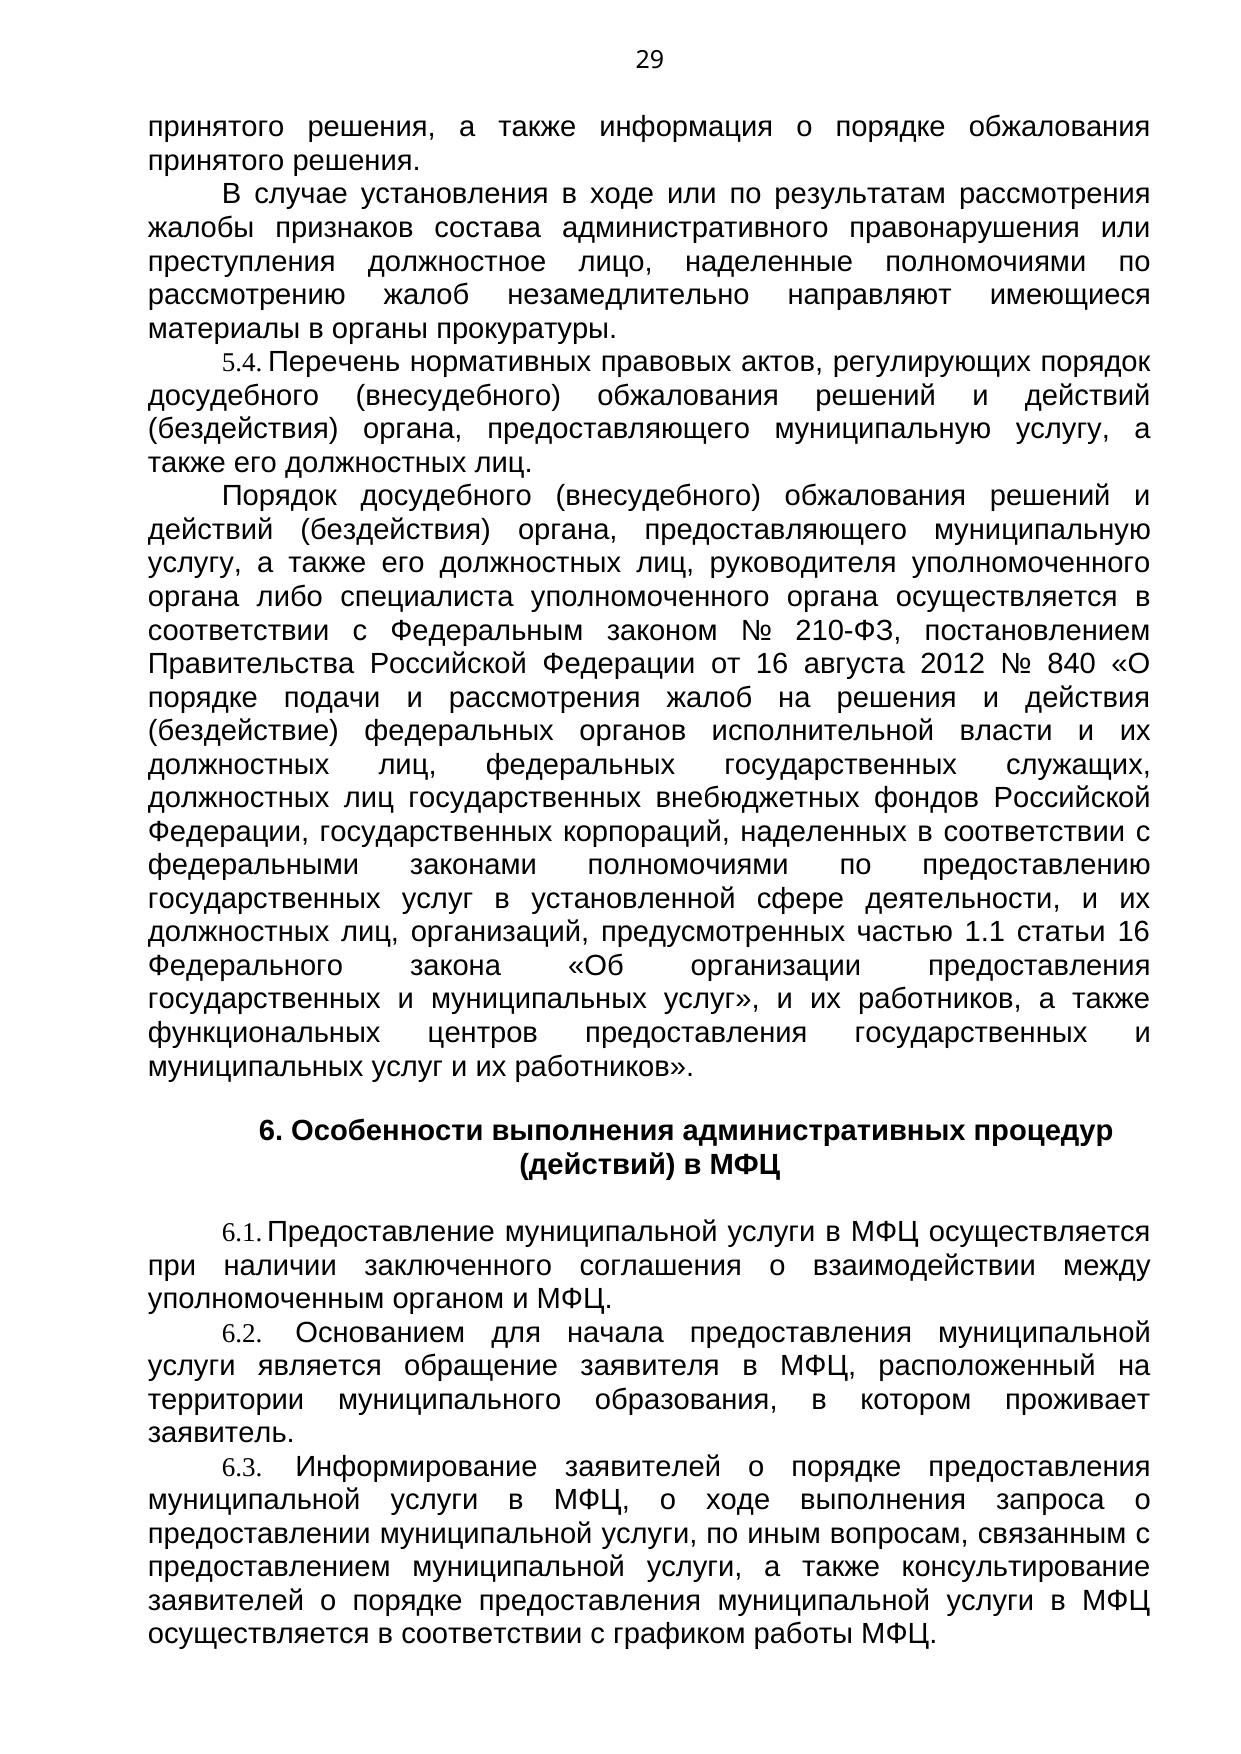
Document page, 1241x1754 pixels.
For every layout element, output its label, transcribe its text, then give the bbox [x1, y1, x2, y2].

list Основанием для начала предоставления муниципальной услуги является обращение заявителя в МФЦ, расположенный на территории муниципального образования, в котором проживает заявитель. [148, 1315, 1152, 1449]
list Информирование заявителей о порядке предоставления муниципальной услуги в МФЦ, о ходе выполнения запроса о предоставлении муниципальной услуги, по иным вопросам, связанным с предоставлением муниципальной услуги, а также консультирование заявителей о порядке предоставления муниципальной услуги в МФЦ осуществляется в соответствии с графиком работы МФЦ. [148, 1449, 1152, 1650]
text В случае установления в ходе или по результатам рассмотрения жалобы признаков состава административного правонарушения или преступления должностное лицо, наделенные полномочиями по рассмотрению жалоб незамедлительно направляют имеющиеся материалы в органы прокуратуры. [148, 177, 1152, 344]
list Перечень нормативных правовых актов, регулирующих порядок досудебного (внесудебного) обжалования решений и действий (бездействия) органа, предоставляющего муниципальную услугу, а также его должностных лиц. [148, 344, 1152, 478]
list Предоставление муниципальной услуги в МФЦ осуществляется при наличии заключенного соглашения о взаимодействии между уполномоченным органом и МФЦ. [148, 1214, 1152, 1315]
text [148, 109, 1152, 177]
text Порядок досудебного (внесудебного) обжалования решений и действий (бездействия) органа, предоставляющего муниципальную услугу, а также его должностных лиц, руководителя уполномоченного органа либо специалиста уполномоченного органа осуществляется в соответствии с Федеральным законом № 210-ФЗ, постановлением Правительства Российской Федерации от 16 августа 2012 № 840 «О порядке подачи и рассмотрения жалоб на решения и действия (бездействие) федеральных органов исполнительной власти и их должностных лиц, федеральных государственных служащих, должностных лиц государственных внебюджетных фондов Российской Федерации, государственных корпораций, наделенных в соответствии с федеральными законами полномочиями по предоставлению государственных услуг в установленной сфере деятельности, и их должностных лиц, организаций, предусмотренных частью 1.1 статьи 16 Федерального закона «Об организации предоставления государственных и муниципальных услуг», и их работников, а также функциональных центров предоставления государственных и муниципальных услуг и их работников». [148, 478, 1152, 1082]
text 6. Особенности выполнения административных процедур (действий) в МФЦ [148, 1113, 1152, 1181]
